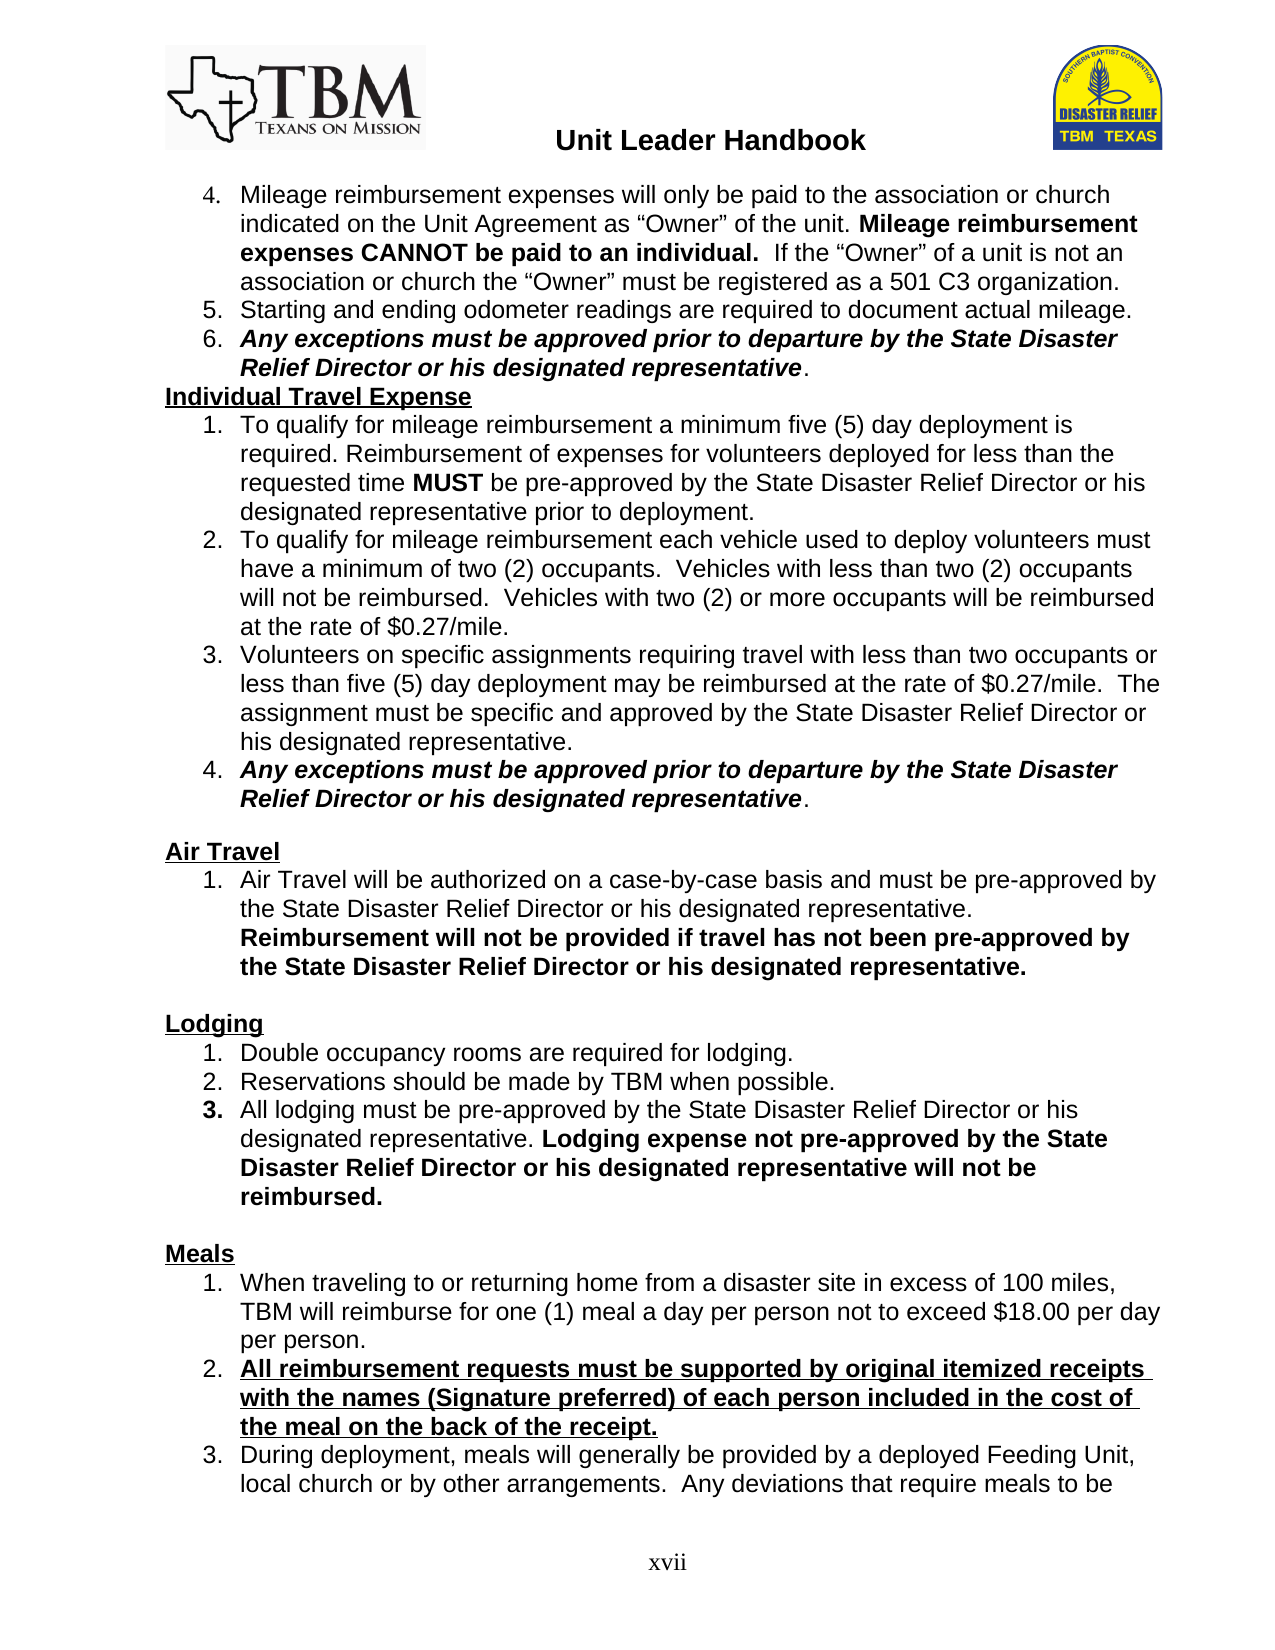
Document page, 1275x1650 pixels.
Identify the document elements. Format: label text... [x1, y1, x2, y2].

list When traveling to or returning home from a disaster site in excess of 100 miles, TBM will reimburse for one (1) meal a day per person not to exceed $18.00 per day per person. [202, 1268, 1170, 1354]
list Any exceptions must be approved prior to departure by the State Disaster Relief Director or his designated representative. [202, 324, 1170, 381]
text Meals [165, 1239, 1170, 1268]
list Volunteers on specific assignments requiring travel with less than two occupants or less than five (5) day deployment may be reimbursed at the rate of $0.27/mile. The assignment must be specific and approved by the State Disaster Relief Director or his designated representative. [202, 640, 1170, 755]
list Any exceptions must be approved prior to departure by the State Disaster Relief Director or his designated representative. [202, 755, 1170, 813]
list All lodging must be pre-approved by the State Disaster Relief Director or his designated representative. Lodging expense not pre-approved by the State Disaster Relief Director or his designated representative will not be reimbursed. [202, 1095, 1170, 1210]
list To qualify for mileage reimbursement each vehicle used to deploy volunteers must have a minimum of two (2) occupants. Vehicles with less than two (2) occupants will not be reimbursed. Vehicles with two (2) or more occupants will be reimbursed at the rate of $0.27/mile. [202, 525, 1170, 640]
list Reservations should be made by TBM when possible. [202, 1067, 1170, 1095]
list Starting and ending odometer readings are required to document actual mileage. [202, 295, 1170, 324]
text Air Travel [165, 837, 1170, 865]
list To qualify for mileage reimbursement a minimum five (5) day deployment is required. Reimbursement of expenses for volunteers deployed for less than the requested time MUST be pre-approved by the State Disaster Relief Director or his designated representative prior to deployment. [202, 410, 1170, 525]
picture [165, 45, 426, 150]
text Lodging [165, 1009, 1170, 1038]
list All reimbursement requests must be supported by original itemized receipts with the names (Signature preferred) of each person included in the cost of the meal on the back of the receipt. [202, 1354, 1170, 1440]
list Mileage reimbursement expenses will only be paid to the association or church indicated on the Unit Agreement as “Owner” of the unit. Mileage reimbursement expenses CANNOT be paid to an individual. If the “Owner” of a unit is not an association or church the “Owner” must be registered as a 501 C3 organization. [202, 180, 1170, 295]
list Air Travel will be authorized on a case-by-case basis and must be pre-approved by the State Disaster Relief Director or his designated representative. Reimbursement will not be provided if travel has not been pre-approved by the State Disaster Relief Director or his designated representative. [202, 865, 1170, 980]
picture [1053, 45, 1163, 150]
text Individual Travel Expense [165, 381, 1170, 410]
list Double occupancy rooms are required for lodging. [202, 1038, 1170, 1067]
